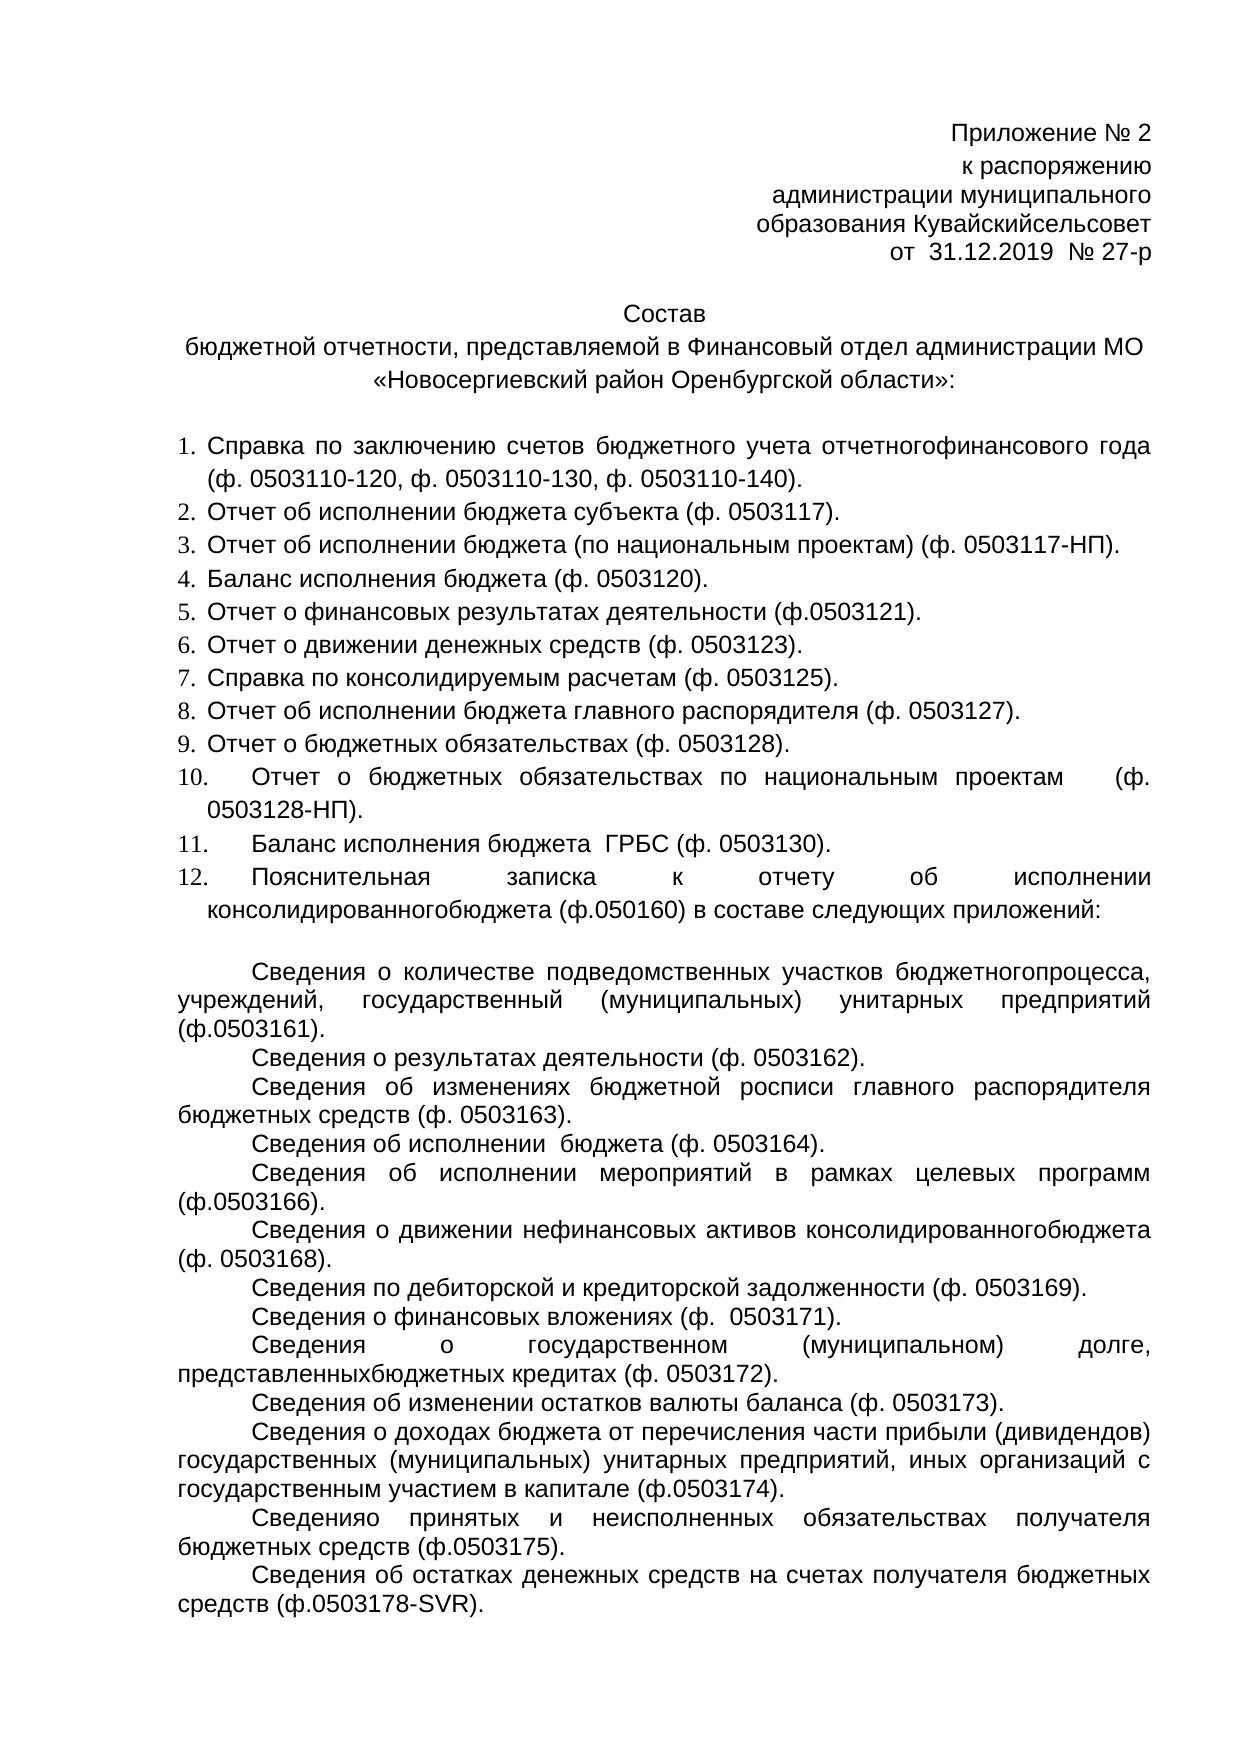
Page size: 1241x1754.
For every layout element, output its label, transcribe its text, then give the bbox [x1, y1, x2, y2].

list Отчет об исполнении бюджета главного распорядителя (ф. 0503127). [177, 696, 1152, 725]
text Сведения о финансовых вложениях (ф. 0503171). [177, 1302, 1152, 1330]
list Справка по заключению счетов бюджетного учета отчетногофинансового года (ф. 0503110-120, ф. 0503110-130, ф. 0503110-140). [177, 431, 1152, 493]
text Сведения о государственном (муниципальном) долге, представленныхбюджетных кредитах (ф. 0503172). [177, 1330, 1152, 1388]
text Сведения об изменениях бюджетной росписи главного распорядителя бюджетных средств (ф. 0503163). [177, 1072, 1152, 1129]
text Сведения об исполнении мероприятий в рамках целевых программ (ф.0503166). [177, 1158, 1152, 1215]
text к распоряжению [177, 151, 1152, 180]
list Отчет о движении денежных средств (ф. 0503123). [177, 630, 1152, 659]
list Отчет о бюджетных обязательствах (ф. 0503128). [177, 729, 1152, 758]
list Отчет об исполнении бюджета (по национальным проектам) (ф. 0503117-НП). [177, 531, 1152, 559]
text Сведения о доходах бюджета от перечисления части прибыли (дивидендов) государственных (муниципальных) унитарных предприятий, иных организаций с государственным участием в капитале (ф.0503174). [177, 1417, 1152, 1503]
list Отчет о финансовых результатах деятельности (ф.0503121). [177, 597, 1152, 626]
list Баланс исполнения бюджета (ф. 0503120). [177, 564, 1152, 592]
text Состав [177, 299, 1152, 328]
text Сведения об изменении остатков валюты баланса (ф. 0503173). [177, 1388, 1152, 1417]
text от 31.12.2019 № 27-р [177, 237, 1152, 266]
text Сведения об исполнении бюджета (ф. 0503164). [177, 1129, 1152, 1158]
text Сведения по дебиторской и кредиторской задолженности (ф. 0503169). [177, 1273, 1152, 1302]
list Отчет об исполнении бюджета субъекта (ф. 0503117). [177, 497, 1152, 526]
text образования Кувайскийсельсовет [177, 209, 1152, 237]
text администрации муниципального [177, 180, 1152, 209]
list Справка по консолидируемым расчетам (ф. 0503125). [177, 663, 1152, 692]
text Сведенияо принятых и неисполненных обязательствах получателя бюджетных средств (ф.0503175). [177, 1503, 1152, 1560]
text бюджетной отчетности, представляемой в Финансовый отдел администрации МО «Новосергиевский район Оренбургской области»: [177, 332, 1152, 394]
text Сведения о движении нефинансовых активов консолидированногобюджета (ф. 0503168). [177, 1215, 1152, 1273]
text Приложение № 2 [177, 118, 1152, 147]
list Пояснительная записка к отчету об исполнении консолидированногобюджета (ф.050160) в составе следующих приложений: [177, 862, 1152, 923]
text Сведения о результатах деятельности (ф. 0503162). [177, 1043, 1152, 1072]
list Отчет о бюджетных обязательствах по национальным проектам (ф. 0503128-НП). [177, 762, 1152, 824]
text Сведения об остатках денежных средств на счетах получателя бюджетных средств (ф.0503178-SVR). [177, 1560, 1152, 1618]
text Сведения о количестве подведомственных участков бюджетногопроцесса, учреждений, государственный (муниципальных) унитарных предприятий (ф.0503161). [177, 957, 1152, 1043]
list Баланс исполнения бюджета ГРБС (ф. 0503130). [177, 828, 1152, 857]
